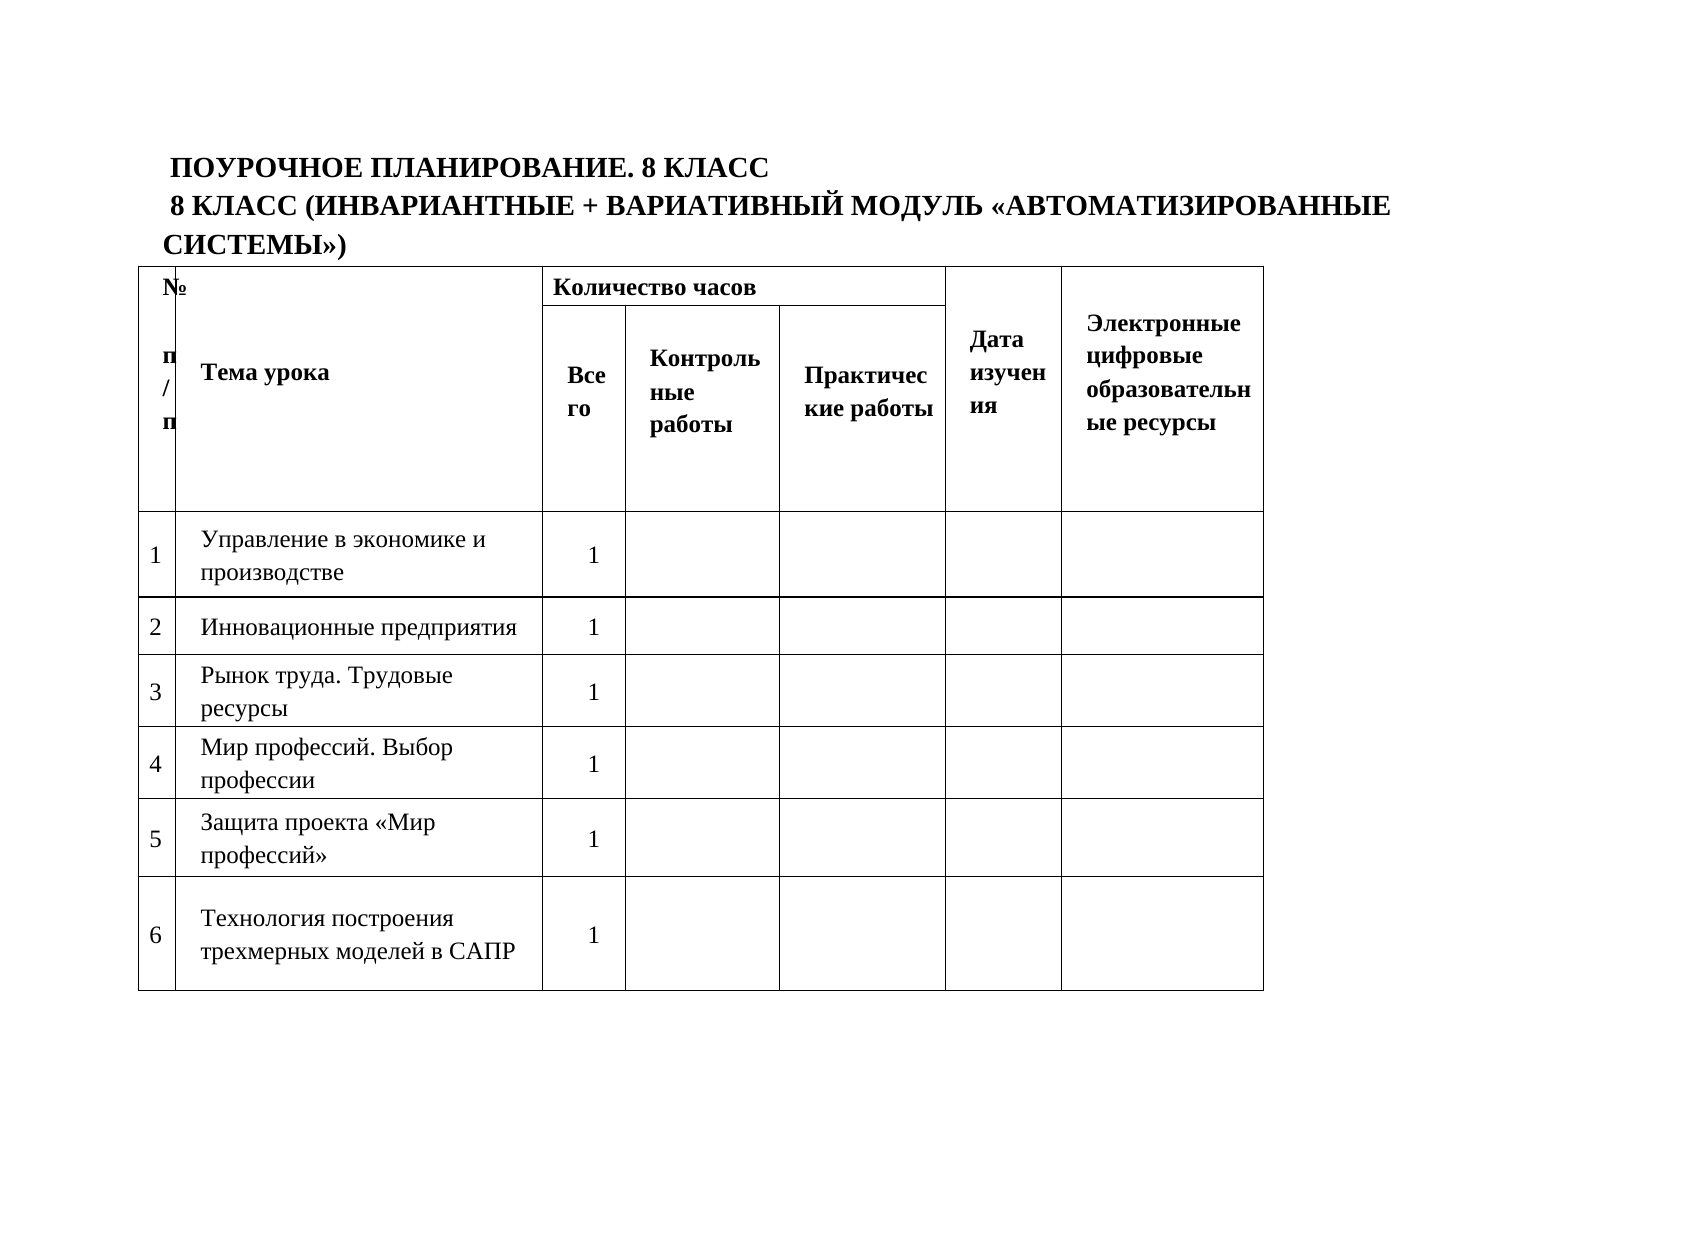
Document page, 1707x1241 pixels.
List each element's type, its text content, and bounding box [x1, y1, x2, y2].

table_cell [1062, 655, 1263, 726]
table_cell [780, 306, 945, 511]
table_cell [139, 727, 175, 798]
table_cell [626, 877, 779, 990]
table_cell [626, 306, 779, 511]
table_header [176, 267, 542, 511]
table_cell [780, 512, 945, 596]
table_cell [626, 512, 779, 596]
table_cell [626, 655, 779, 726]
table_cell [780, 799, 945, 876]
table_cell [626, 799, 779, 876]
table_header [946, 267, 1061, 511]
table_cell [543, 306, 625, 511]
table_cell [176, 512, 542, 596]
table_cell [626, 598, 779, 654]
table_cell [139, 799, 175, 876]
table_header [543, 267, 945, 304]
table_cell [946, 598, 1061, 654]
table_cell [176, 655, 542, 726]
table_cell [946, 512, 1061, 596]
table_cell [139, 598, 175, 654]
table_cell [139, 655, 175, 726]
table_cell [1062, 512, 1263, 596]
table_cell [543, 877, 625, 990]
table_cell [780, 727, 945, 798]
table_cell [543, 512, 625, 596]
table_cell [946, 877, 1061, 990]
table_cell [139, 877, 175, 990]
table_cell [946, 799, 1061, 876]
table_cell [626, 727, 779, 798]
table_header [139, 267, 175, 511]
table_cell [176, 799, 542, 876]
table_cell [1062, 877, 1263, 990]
text 8 КЛАСС (ИНВАРИАНТНЫЕ + ВАРИАТИВНЫЙ МОДУЛЬ «АВТОМАТИЗИРОВАННЫЕ СИСТЕМЫ») [162, 188, 1557, 261]
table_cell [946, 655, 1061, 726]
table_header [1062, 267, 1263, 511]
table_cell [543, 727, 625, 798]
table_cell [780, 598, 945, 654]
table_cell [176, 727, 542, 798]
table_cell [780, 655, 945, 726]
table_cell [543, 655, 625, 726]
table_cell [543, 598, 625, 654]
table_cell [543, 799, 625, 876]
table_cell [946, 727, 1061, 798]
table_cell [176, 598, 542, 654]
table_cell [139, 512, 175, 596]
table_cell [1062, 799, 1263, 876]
text ПОУРОЧНОЕ ПЛАНИРОВАНИЕ. 8 КЛАСС [162, 150, 1557, 183]
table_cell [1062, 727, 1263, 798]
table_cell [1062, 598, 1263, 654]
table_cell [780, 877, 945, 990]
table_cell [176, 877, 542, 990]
